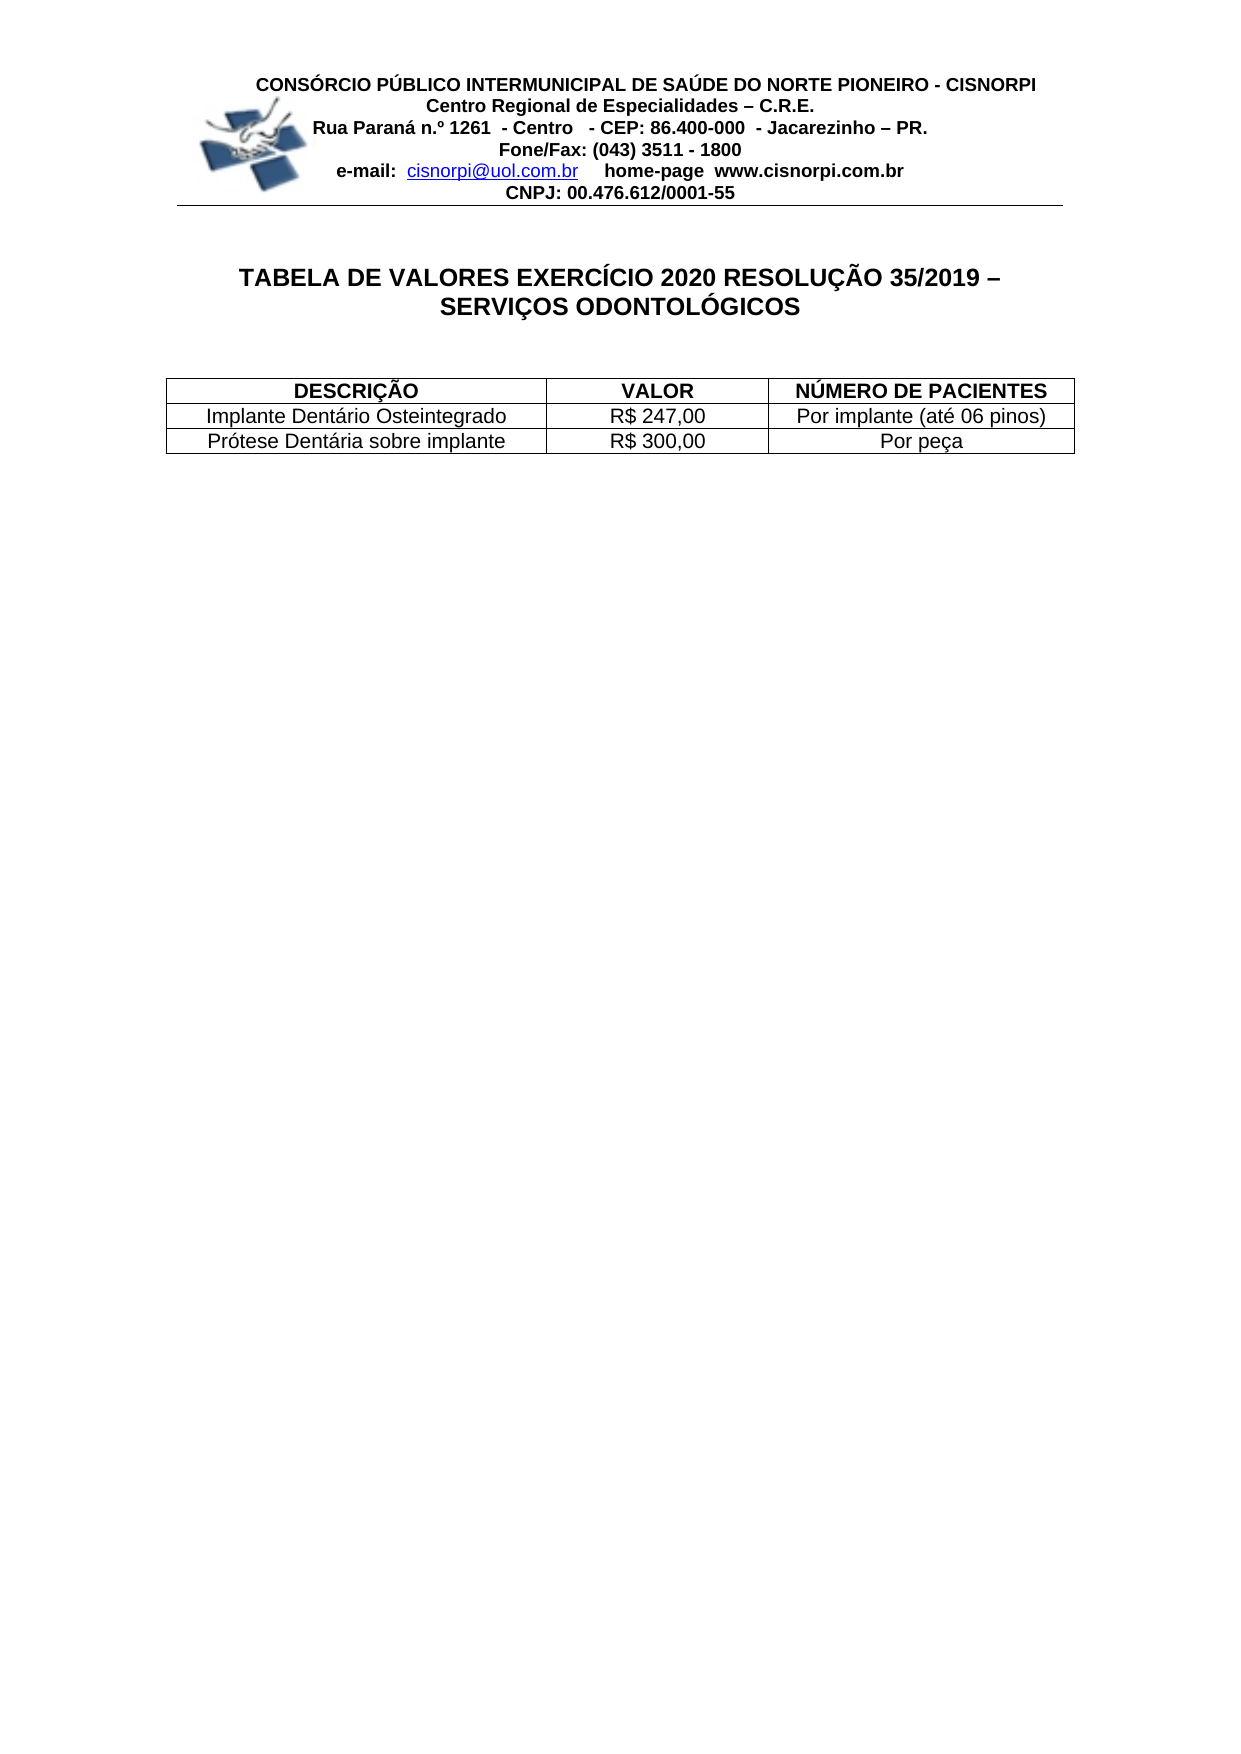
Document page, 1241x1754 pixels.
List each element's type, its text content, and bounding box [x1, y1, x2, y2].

picture [190, 93, 316, 200]
table_header VALOR [547, 379, 768, 403]
text TABELA DE VALORES EXERCÍCIO 2020 RESOLUÇÃO 35/2019 – SERVIÇOS ODONTOLÓGICOS [177, 263, 1063, 321]
table_cell Por peça [769, 429, 1074, 453]
table_cell R$ 247,00 [547, 404, 768, 428]
table_cell R$ 300,00 [547, 429, 768, 453]
table_cell Implante Dentário Osteintegrado [167, 404, 546, 428]
table_cell Prótese Dentária sobre implante [167, 429, 546, 453]
table_header DESCRIÇÃO [167, 379, 546, 403]
table_header NÚMERO DE PACIENTES [769, 379, 1074, 403]
table_cell Por implante (até 06 pinos) [769, 404, 1074, 428]
